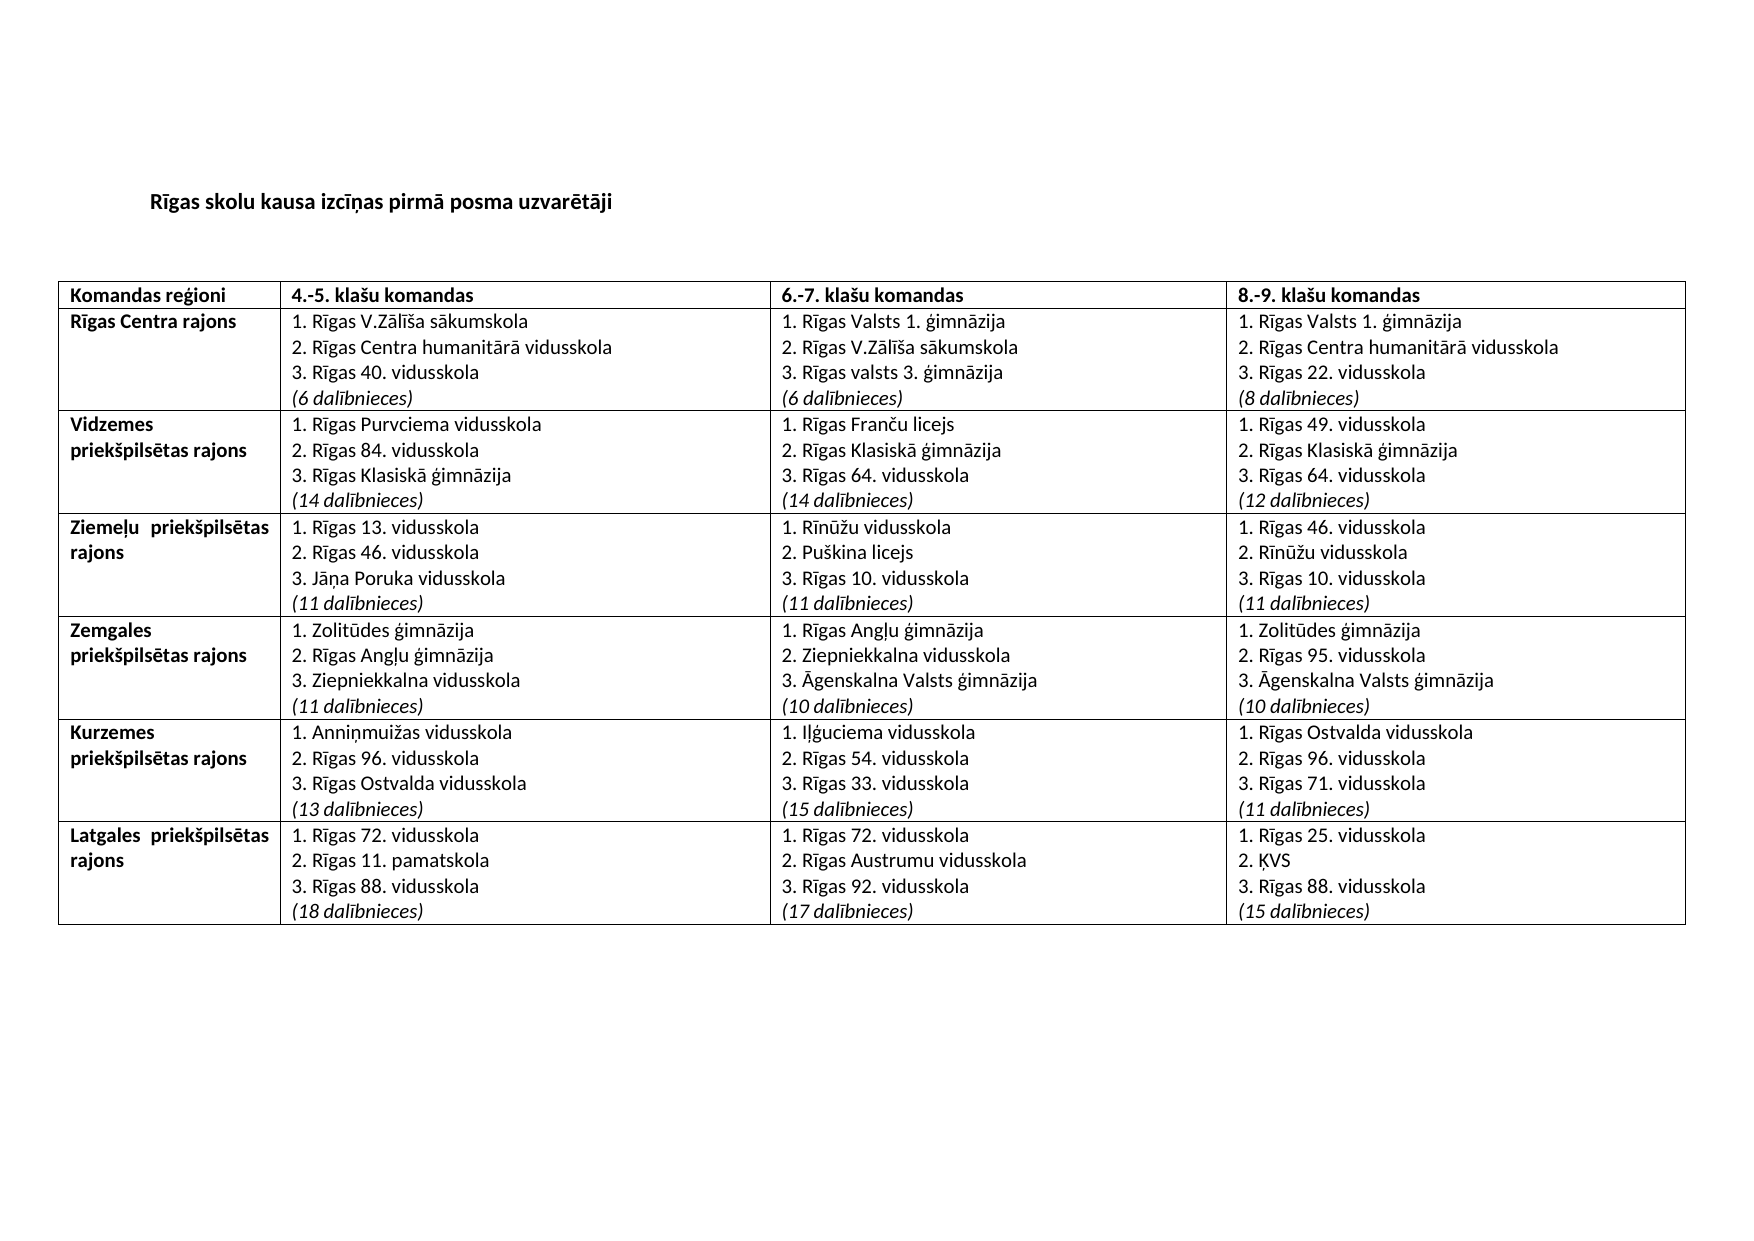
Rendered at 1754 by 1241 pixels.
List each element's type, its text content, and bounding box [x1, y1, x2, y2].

table_cell 1. Zolitūdes ģimnāzija 2. Rīgas 95. vidusskola 3. Āgenskalna Valsts ģimnāzija (10 dalībnieces) [1227, 617, 1685, 718]
table_header 4.-5. klašu komandas [281, 282, 770, 308]
table_cell 1. Rīgas 46. vidusskola 2. Rīnūžu vidusskola 3. Rīgas 10. vidusskola (11 dalībnieces) [1227, 514, 1685, 616]
table_header Komandas reģioni [59, 282, 280, 308]
table_cell 1. Rīgas 13. vidusskola 2. Rīgas 46. vidusskola 3. Jāņa Poruka vidusskola (11 dalībnieces) [281, 514, 770, 616]
table_cell 1. Rīgas Valsts 1. ģimnāzija 2. Rīgas V.Zālīša sākumskola 3. Rīgas valsts 3. ģimnāzija (6 dalībnieces) [771, 309, 1226, 410]
table_cell 1. Rīgas Valsts 1. ģimnāzija 2. Rīgas Centra humanitārā vidusskola 3. Rīgas 22. vidusskola (8 dalībnieces) [1227, 309, 1685, 410]
table_cell Zemgales priekšpilsētas rajons [59, 617, 280, 718]
table_cell 1. Rīgas Ostvalda vidusskola 2. Rīgas 96. vidusskola 3. Rīgas 71. vidusskola (11 dalībnieces) [1227, 720, 1685, 821]
table_cell 1. Iļģuciema vidusskola 2. Rīgas 54. vidusskola 3. Rīgas 33. vidusskola (15 dalībnieces) [771, 720, 1226, 821]
table_cell 1. Rīgas 72. vidusskola 2. Rīgas Austrumu vidusskola 3. Rīgas 92. vidusskola (17 dalībnieces) [771, 822, 1226, 924]
table_cell 1. Zolitūdes ģimnāzija 2. Rīgas Angļu ģimnāzija 3. Ziepniekkalna vidusskola (11 dalībnieces) [281, 617, 770, 718]
table_cell Rīgas Centra rajons [59, 309, 280, 410]
table_cell 1. Rīgas Angļu ģimnāzija 2. Ziepniekkalna vidusskola 3. Āgenskalna Valsts ģimnāzija (10 dalībnieces) [771, 617, 1226, 718]
table_cell 1. Rīgas 72. vidusskola 2. Rīgas 11. pamatskola 3. Rīgas 88. vidusskola (18 dalībnieces) [281, 822, 770, 924]
table_cell 1. Rīgas Franču licejs 2. Rīgas Klasiskā ģimnāzija 3. Rīgas 64. vidusskola (14 dalībnieces) [771, 411, 1226, 513]
table_cell Vidzemes priekšpilsētas rajons [59, 411, 280, 513]
table_header 6.-7. klašu komandas [771, 282, 1226, 308]
table_cell 1. Rīgas 49. vidusskola 2. Rīgas Klasiskā ģimnāzija 3. Rīgas 64. vidusskola (12 dalībnieces) [1227, 411, 1685, 513]
table_header 8.-9. klašu komandas [1227, 282, 1685, 308]
table_cell Kurzemes priekšpilsētas rajons [59, 720, 280, 821]
table_cell Ziemeļu priekšpilsētas rajons [59, 514, 280, 616]
table_cell 1. Rīgas V.Zālīša sākumskola 2. Rīgas Centra humanitārā vidusskola 3. Rīgas 40. vidusskola (6 dalībnieces) [281, 309, 770, 410]
table_cell 1. Rīgas Purvciema vidusskola 2. Rīgas 84. vidusskola 3. Rīgas Klasiskā ģimnāzija (14 dalībnieces) [281, 411, 770, 513]
table_cell Latgales priekšpilsētas rajons [59, 822, 280, 924]
text Rīgas skolu kausa izcīņas pirmā posma uzvarētāji [150, 187, 1604, 216]
table_cell 1. Rīnūžu vidusskola 2. Puškina licejs 3. Rīgas 10. vidusskola (11 dalībnieces) [771, 514, 1226, 616]
table_cell 1. Anniņmuižas vidusskola 2. Rīgas 96. vidusskola 3. Rīgas Ostvalda vidusskola (13 dalībnieces) [281, 720, 770, 821]
table_cell 1. Rīgas 25. vidusskola 2. ĶVS 3. Rīgas 88. vidusskola (15 dalībnieces) [1227, 822, 1685, 924]
